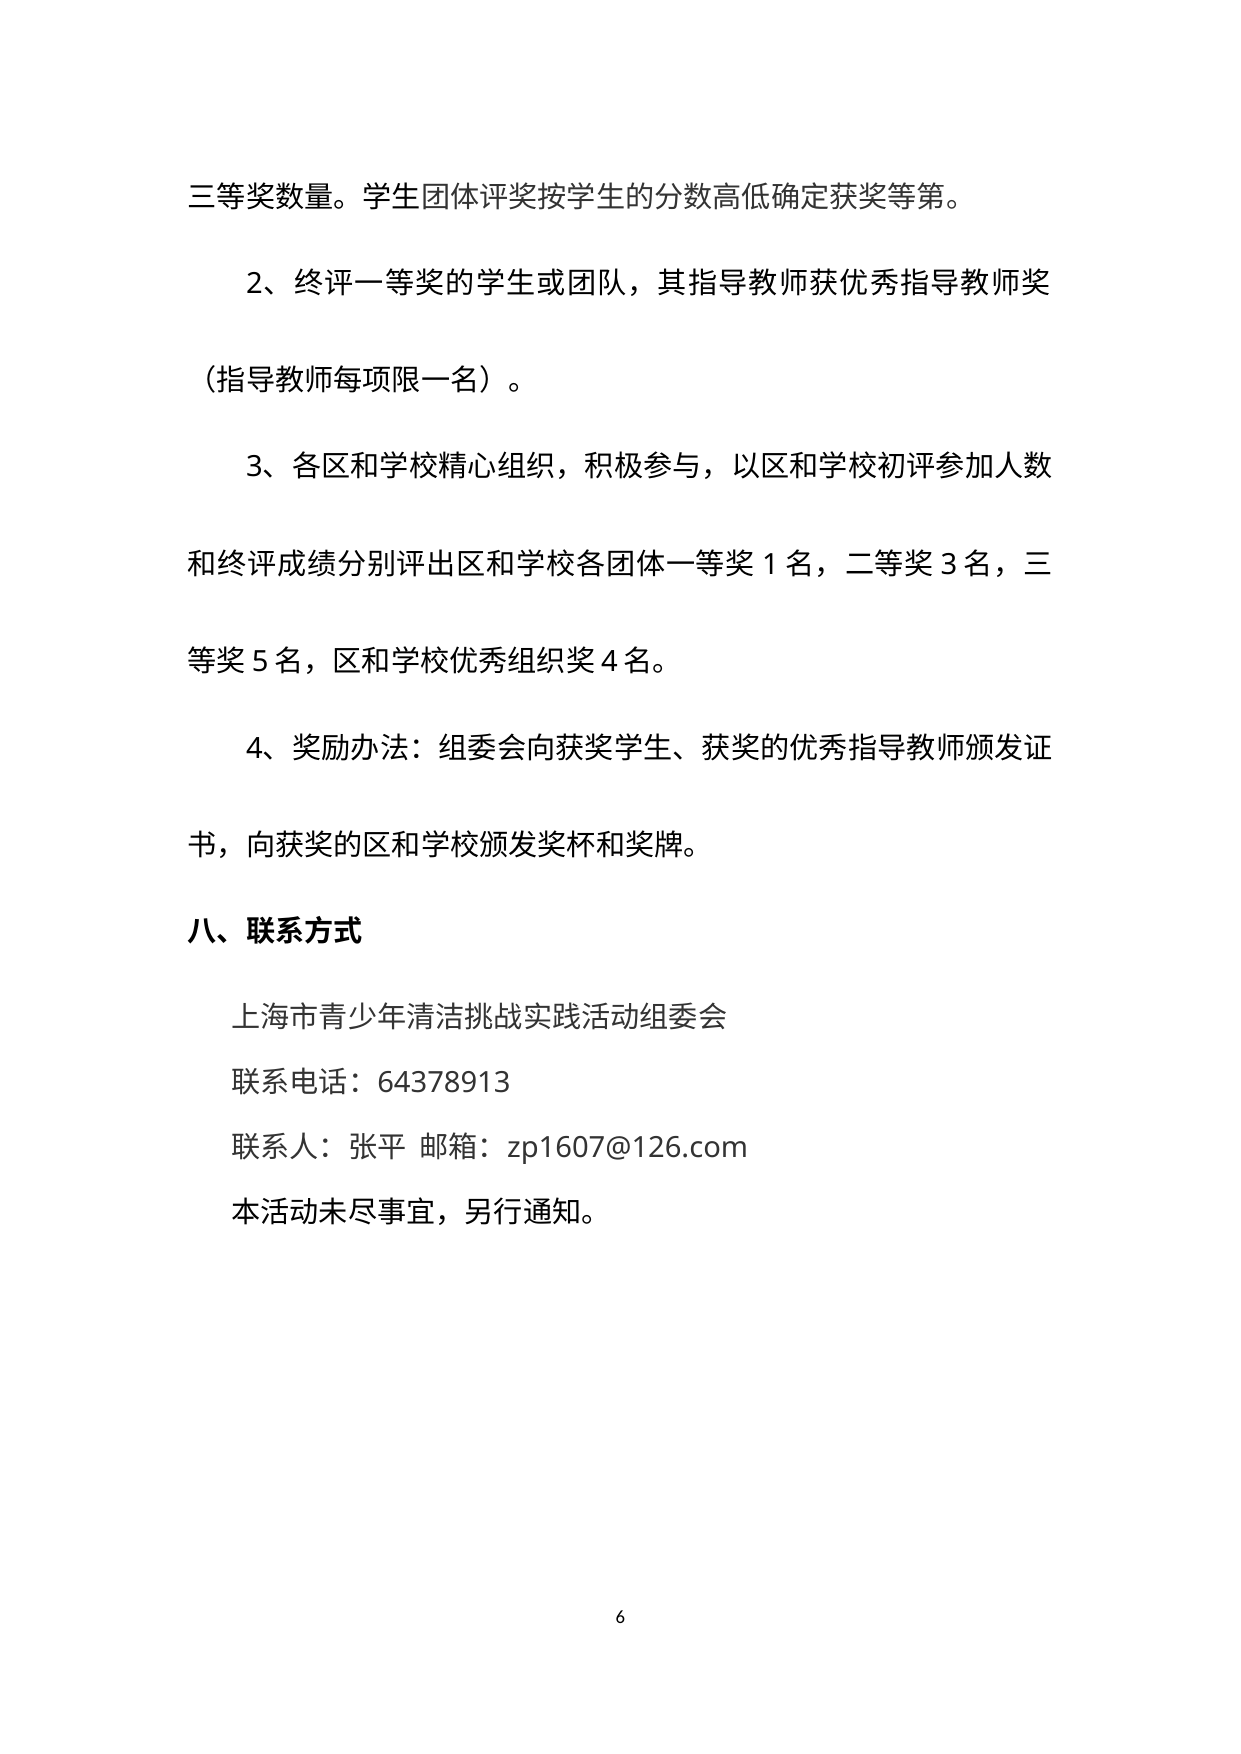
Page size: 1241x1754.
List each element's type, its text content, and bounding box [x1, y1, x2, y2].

text 2、终评一等奖的学生或团队，其指导教师获优秀指导教师奖（指导教师每项限一名）。 [187, 248, 1053, 411]
text 本活动未尽事宜，另行通知。 [187, 1178, 1053, 1243]
text 八、联系方式 [187, 897, 1053, 962]
text 3、各区和学校精心组织，积极参与，以区和学校初评参加人数和终评成绩分别评出区和学校各团体一等奖1名，二等奖3名，三等奖5名，区和学校优秀组织奖4名。 [187, 432, 1053, 692]
text 联系电话：64378913 [187, 1048, 1053, 1113]
text 4、奖励办法：组委会向获奖学生、获奖的优秀指导教师颁发证书，向获奖的区和学校颁发奖杯和奖牌。 [187, 713, 1053, 875]
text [187, 162, 1053, 227]
text 上海市青少年清洁挑战实践活动组委会 [187, 983, 1053, 1048]
text 联系人：张平 邮箱：zp1607@126.com [187, 1113, 1053, 1178]
